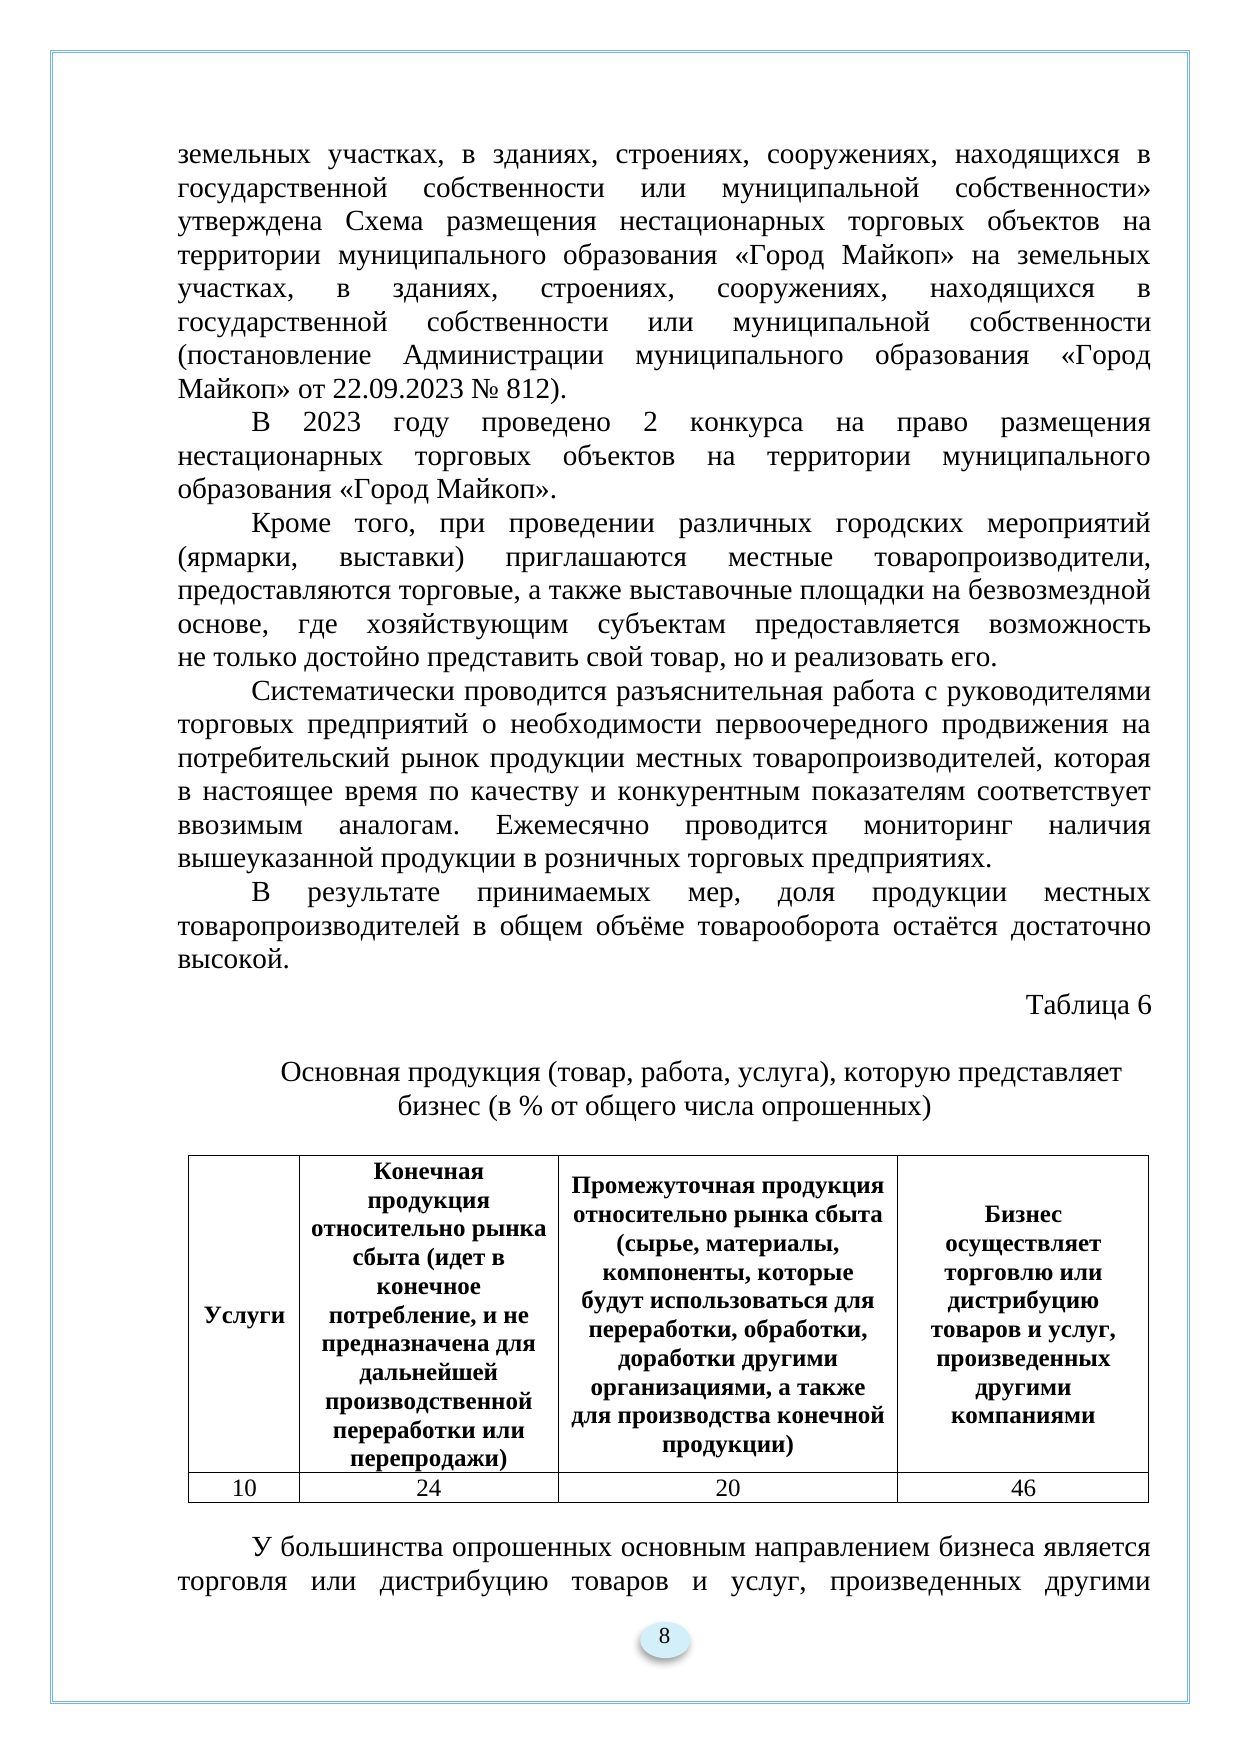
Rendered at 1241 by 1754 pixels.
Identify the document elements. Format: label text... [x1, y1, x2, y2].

text Систематически проводится разъяснительная работа с руководителями торговых предприятий о необходимости первоочередного продвижения на потребительский рынок продукции местных товаропроизводителей, которая в настоящее время по качеству и конкурентным показателям соответствует ввозимым аналогам. Ежемесячно проводится мониторинг наличия вышеуказанной продукции в розничных торговых предприятиях. [177, 673, 1152, 874]
table_header Конечная продукция относительно рынка сбыта (идет в конечное потребление, и не предназначена для дальнейшей производственной переработки или перепродажи) [300, 1156, 558, 1472]
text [177, 1529, 1152, 1597]
table_header Услуги [189, 1156, 299, 1472]
table_cell 10 [189, 1473, 299, 1502]
text В 2023 году проведено 2 конкурса на право размещения нестационарных торговых объектов на территории муниципального образования «Город Майкоп». [177, 404, 1152, 505]
text В результате принимаемых мер, доля продукции местных товаропроизводителей в общем объёме товарооборота остаётся достаточно высокой. [177, 874, 1152, 975]
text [177, 136, 1152, 404]
table_cell 20 [559, 1473, 897, 1502]
text Основная продукция (товар, работа, услуга), которую представляет бизнес (в % от общего числа опрошенных) [177, 1054, 1152, 1121]
table_header Бизнес осуществляет торговлю или дистрибуцию товаров и услуг, произведенных другими компаниями [898, 1156, 1148, 1472]
text Таблица 6 [177, 987, 1152, 1021]
table_cell 24 [300, 1473, 558, 1502]
table_header Промежуточная продукция относительно рынка сбыта (сырье, материалы, компоненты, которые будут использоваться для переработки, обработки, доработки другими организациями, а также для производства конечной продукции) [559, 1156, 897, 1472]
text Кроме того, при проведении различных городских мероприятий (ярмарки, выставки) приглашаются местные товаропроизводители, предоставляются торговые, а также выставочные площадки на безвозмездной основе, где хозяйствующим субъектам предоставляется возможность не только достойно представить свой товар, но и реализовать его. [177, 505, 1152, 673]
table_cell 46 [898, 1473, 1148, 1502]
